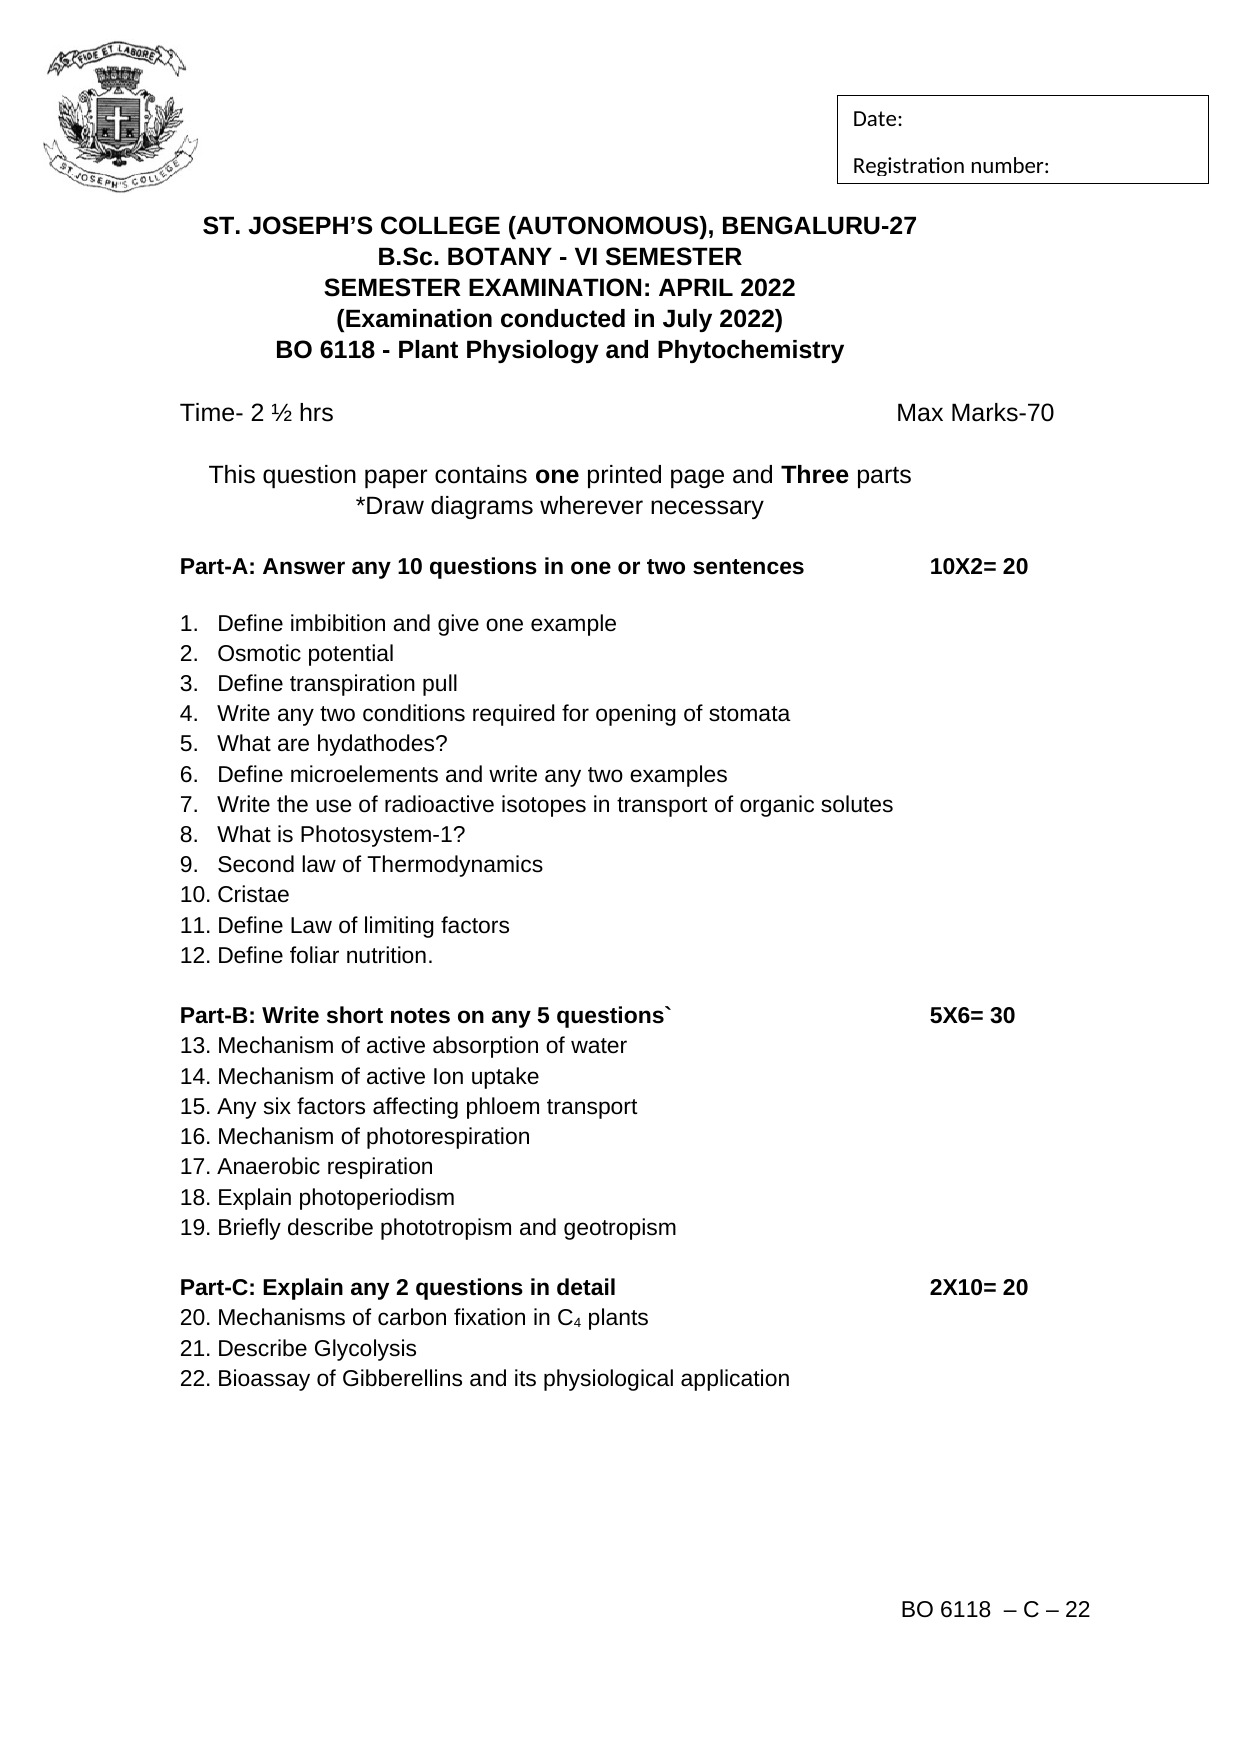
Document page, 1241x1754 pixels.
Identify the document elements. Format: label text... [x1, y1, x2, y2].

text BO 6118 - Plant Physiology and Phytochemistry [29, 335, 1090, 364]
list Define microelements and write any two examples [179, 761, 1090, 787]
list Anaerobic respiration [179, 1153, 1090, 1180]
text SEMESTER EXAMINATION: APRIL 2022 [29, 273, 1090, 302]
list Write the use of radioactive isotopes in transport of organic solutes [179, 791, 1090, 817]
text Part-A: Answer any 10 questions in one or two sentences 10X2= 20 [104, 553, 1090, 579]
list Explain photoperiodism [179, 1183, 1090, 1210]
text (Examination conducted in July 2022) [29, 304, 1090, 333]
list Define imbibition and give one example [179, 609, 1090, 636]
list Mechanism of active absorption of water [179, 1032, 1090, 1059]
list Describe Glycolysis [179, 1334, 1090, 1361]
list Mechanism of photorespiration [179, 1123, 1090, 1149]
list Define foliar nutrition. [179, 942, 1090, 968]
text *Draw diagrams wherever necessary [29, 491, 1090, 519]
list Cristae [179, 881, 1090, 908]
list Any six factors affecting phloem transport [179, 1093, 1090, 1119]
list Osmotic potential [179, 640, 1090, 666]
list What is Photosystem-1? [179, 821, 1090, 847]
text Part-C: Explain any 2 questions in detail 2X10= 20 [179, 1274, 1090, 1301]
text Part-B: Write short notes on any 5 questions` 5X6= 30 [179, 1002, 1090, 1029]
text ST. JOSEPH’S COLLEGE (AUTONOMOUS), BENGALURU-27 [29, 211, 1090, 240]
list Mechanisms of carbon fixation in C4 plants [179, 1304, 1090, 1331]
list Bioassay of Gibberellins and its physiological application [179, 1365, 1090, 1391]
list Second law of Thermodynamics [179, 851, 1090, 878]
list Define Law of limiting factors [179, 912, 1090, 938]
picture [42, 39, 205, 194]
text B.Sc. BOTANY - VI SEMESTER [29, 242, 1090, 271]
list What are hydathodes? [179, 730, 1090, 757]
list Briefly describe phototropism and geotropism [179, 1214, 1090, 1240]
list Write any two conditions required for opening of stomata [179, 700, 1090, 727]
list Mechanism of active Ion uptake [179, 1063, 1090, 1089]
text Time- 2 ½ hrs Max Marks-70 [179, 397, 1090, 426]
list Define transpiration pull [179, 670, 1090, 696]
text This question paper contains one printed page and Three parts [29, 459, 1090, 488]
